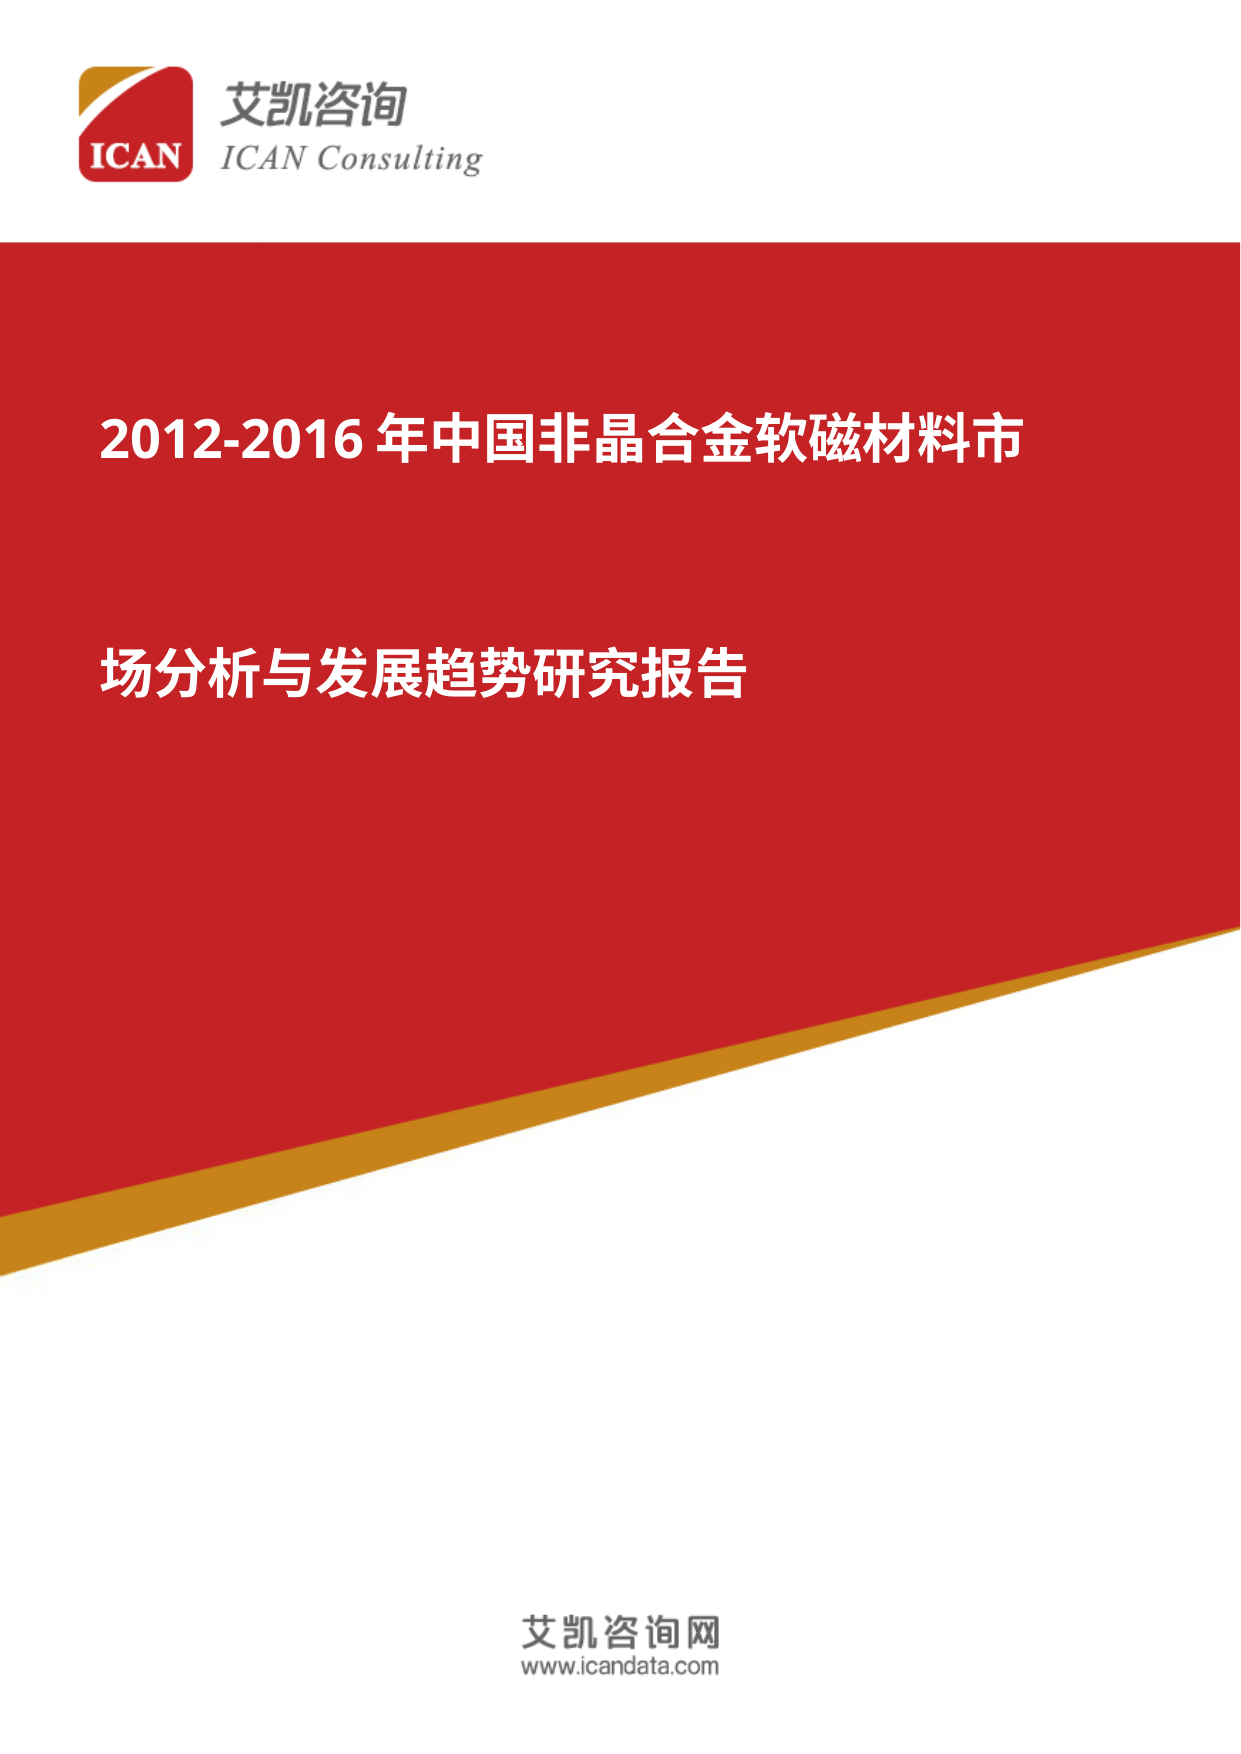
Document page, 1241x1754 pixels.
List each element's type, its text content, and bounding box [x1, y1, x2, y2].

subtitle 2012-2016年中国非晶合金软磁材料市场分析与发展趋势研究报告 [99, 386, 1053, 718]
picture [0, 5, 1241, 1754]
